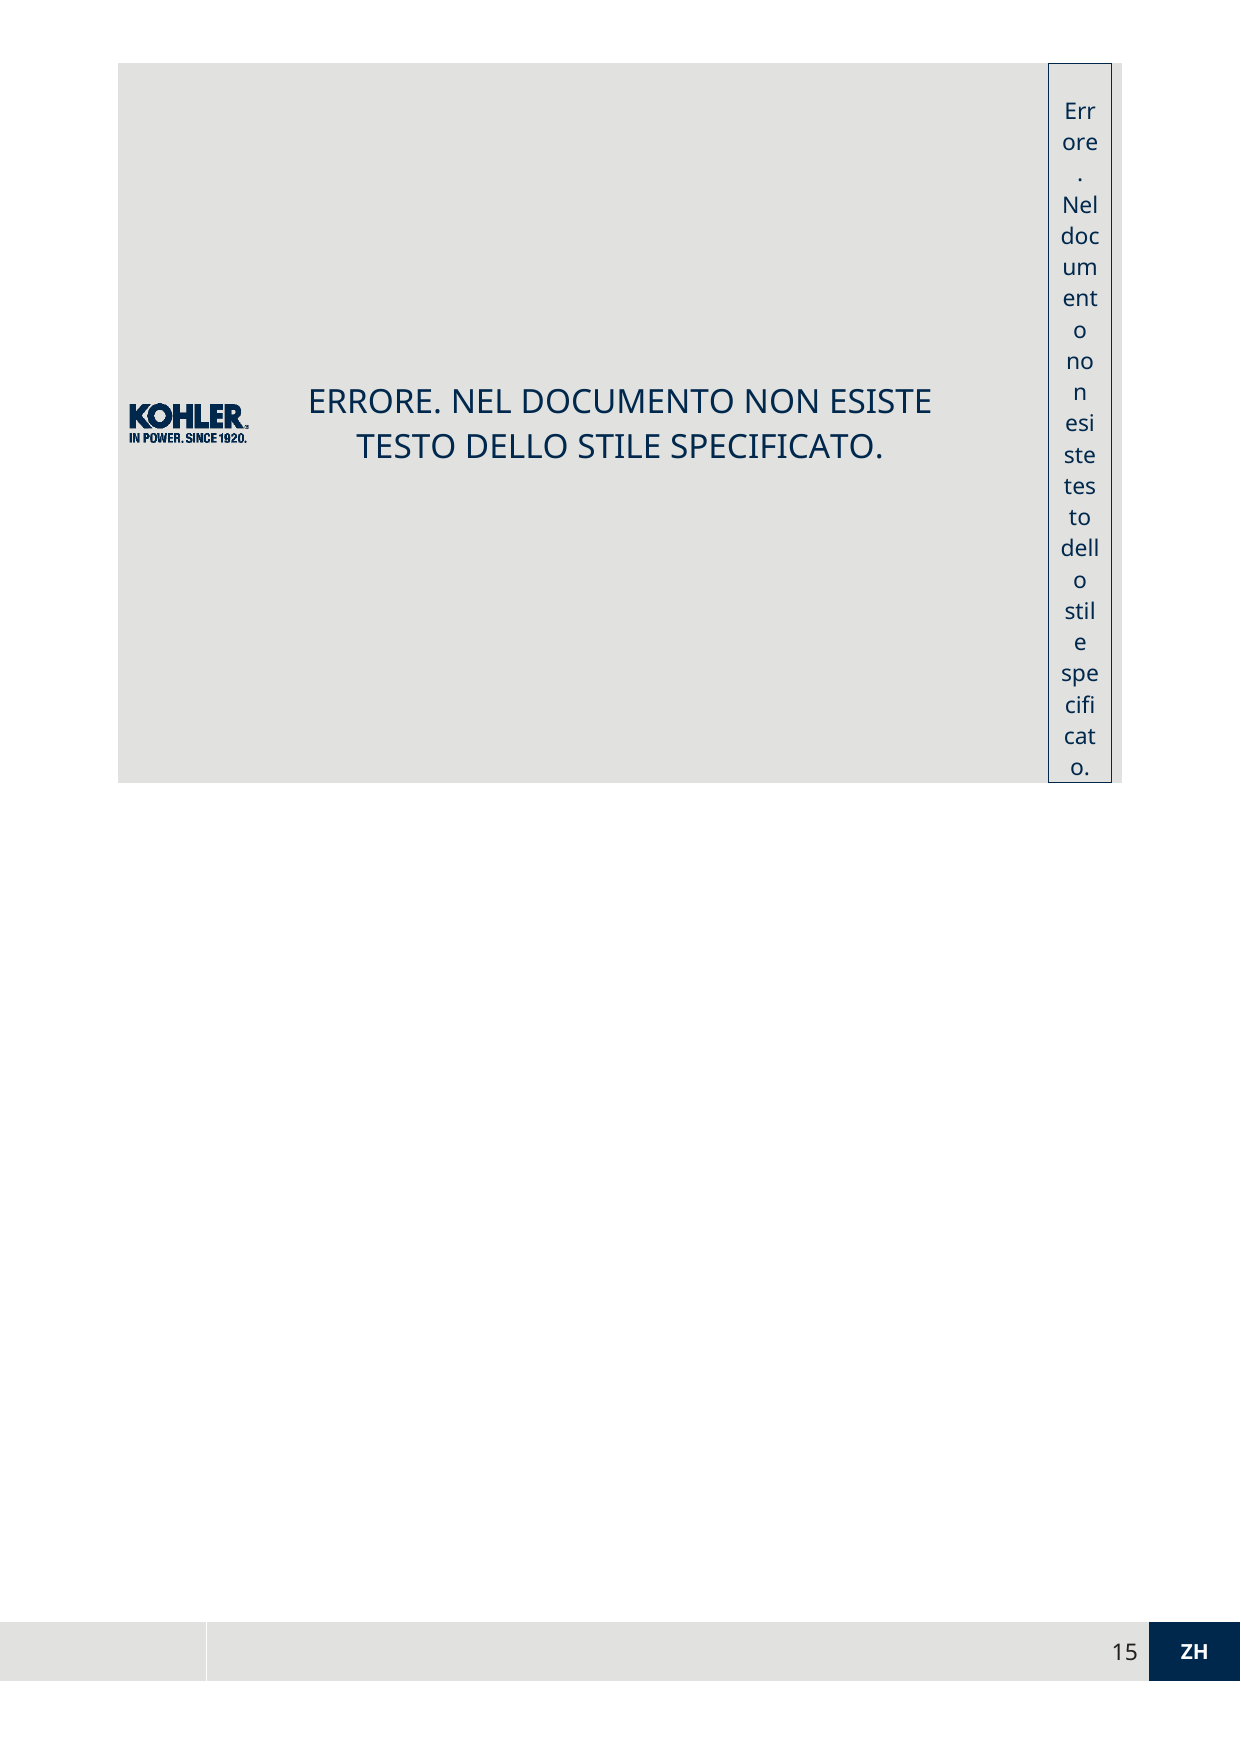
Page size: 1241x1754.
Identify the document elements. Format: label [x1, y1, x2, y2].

picture [129, 403, 249, 443]
